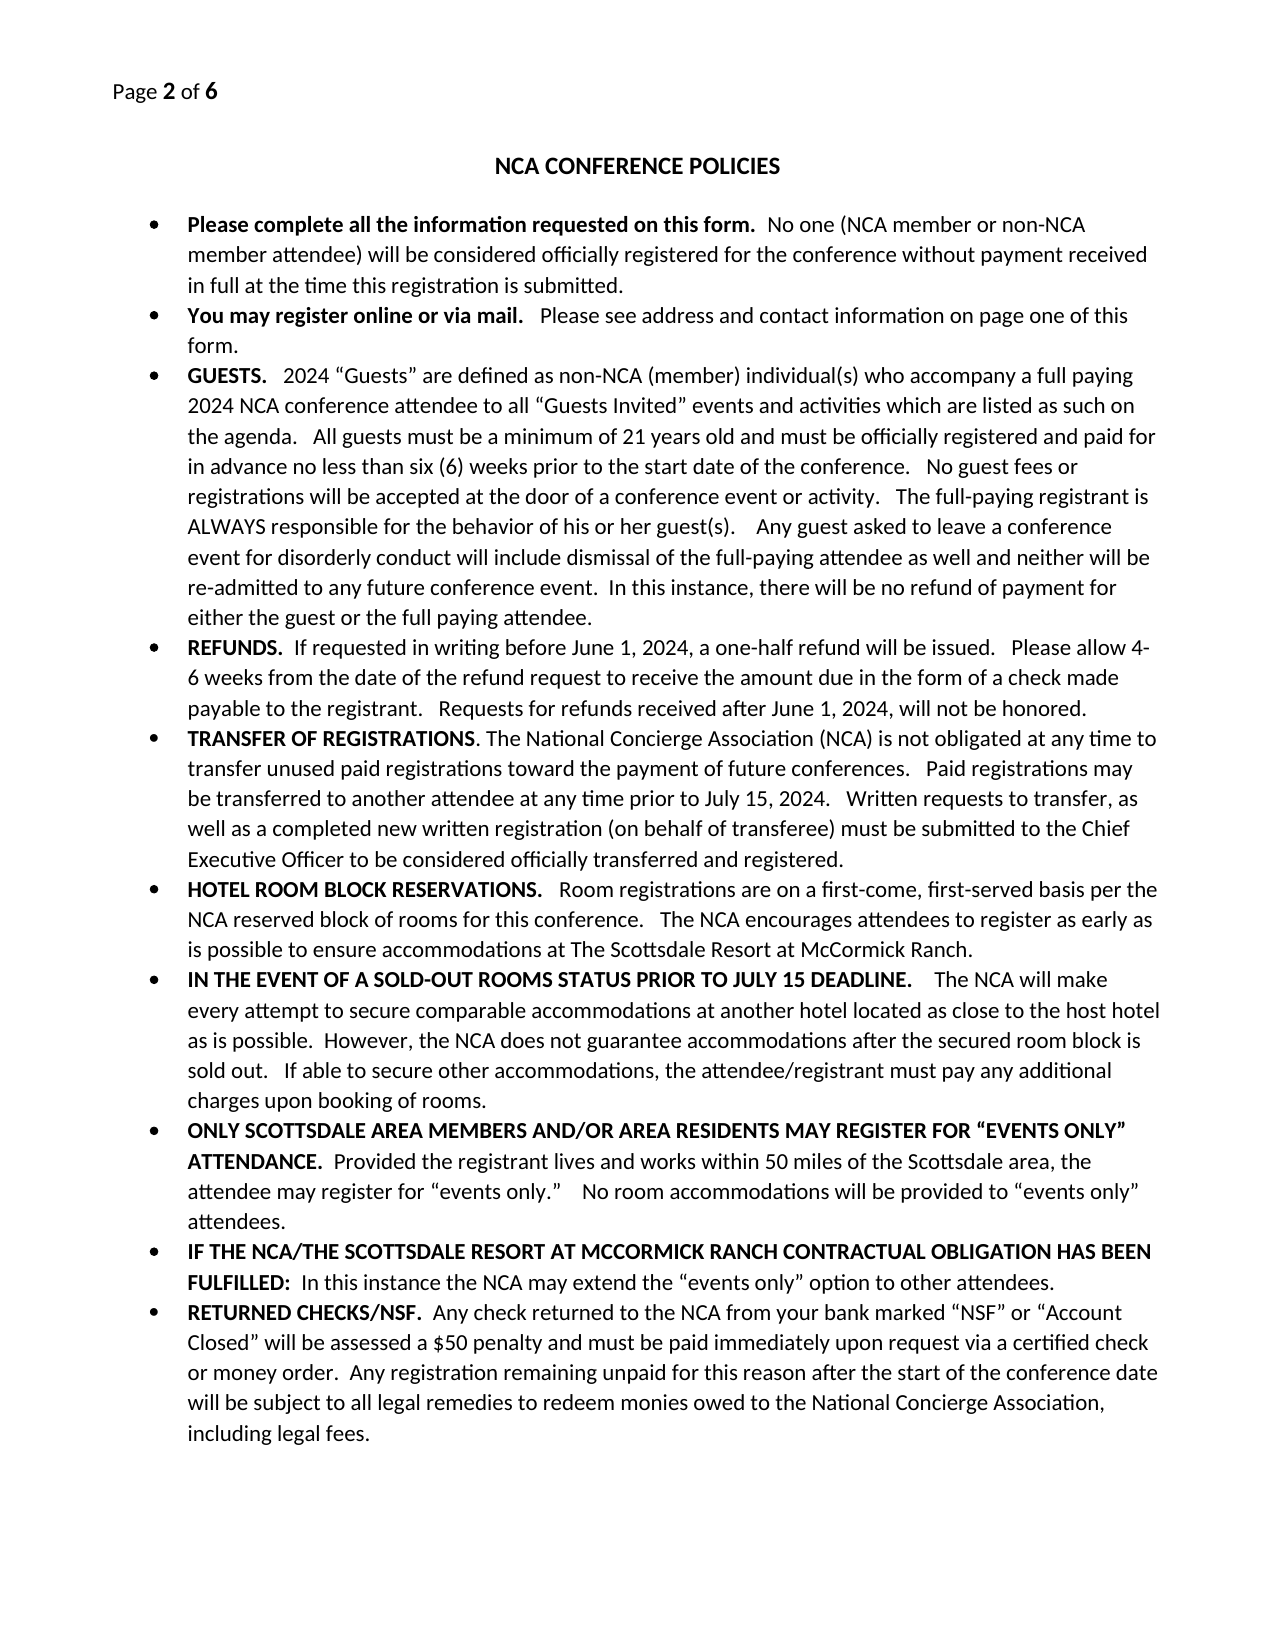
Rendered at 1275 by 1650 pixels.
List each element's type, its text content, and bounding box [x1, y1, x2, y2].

list ONLY SCOTTSDALE AREA MEMBERS AND/OR AREA RESIDENTS MAY REGISTER FOR “EVENTS ONLY” ATTENDANCE. Provided the registrant lives and works within 50 miles of the Scottsdale area, the attendee may register for “events only.” No room accommodations will be provided to “events only” attendees. [150, 1117, 1162, 1235]
list TRANSFER OF REGISTRATIONS. The National Concierge Association (NCA) is not obligated at any time to transfer unused paid registrations toward the payment of future conferences. Paid registrations may be transferred to another attendee at any time prior to July 15, 2024. Written requests to transfer, as well as a completed new written registration (on behalf of transferee) must be submitted to the Chief Executive Officer to be considered officially transferred and registered. [150, 724, 1162, 873]
list Please complete all the information requested on this form. No one (NCA member or non-NCA member attendee) will be considered officially registered for the conference without payment received in full at the time this registration is submitted. [150, 210, 1162, 299]
list You may register online or via mail. Please see address and contact information on page one of this form. [150, 301, 1162, 359]
list IF THE NCA/THE SCOTTSDALE RESORT AT MCCORMICK RANCH CONTRACTUAL OBLIGATION HAS BEEN FULFILLED: In this instance the NCA may extend the “events only” option to other attendees. [150, 1237, 1162, 1296]
list RETURNED CHECKS/NSF. Any check returned to the NCA from your bank marked “NSF” or “Account Closed” will be assessed a $50 penalty and must be paid immediately upon request via a certified check or money order. Any registration remaining unpaid for this reason after the start of the conference date will be subject to all legal remedies to redeem monies owed to the National Concierge Association, including legal fees. [150, 1298, 1162, 1447]
list HOTEL ROOM BLOCK RESERVATIONS. Room registrations are on a first-come, first-served basis per the NCA reserved block of rooms for this conference. The NCA encourages attendees to register as early as is possible to ensure accommodations at The Scottsdale Resort at McCormick Ranch. [150, 875, 1162, 963]
list GUESTS. 2024 “Guests” are defined as non-NCA (member) individual(s) who accompany a full paying 2024 NCA conference attendee to all “Guests Invited” events and activities which are listed as such on the agenda. All guests must be a minimum of 21 years old and must be officially registered and paid for in advance no less than six (6) weeks prior to the start date of the conference. No guest fees or registrations will be accepted at the door of a conference event or activity. The full-paying registrant is ALWAYS responsible for the behavior of his or her guest(s). Any guest asked to leave a conference event for disorderly conduct will include dismissal of the full-paying attendee as well and neither will be re-admitted to any future conference event. In this instance, there will be no refund of payment for either the guest or the full paying attendee. [150, 361, 1162, 631]
list REFUNDS. If requested in writing before June 1, 2024, a one-half refund will be issued. Please allow 4-6 weeks from the date of the refund request to receive the amount due in the form of a check made payable to the registrant. Requests for refunds received after June 1, 2024, will not be honored. [150, 633, 1162, 722]
list IN THE EVENT OF A SOLD-OUT ROOMS STATUS PRIOR TO JULY 15 DEADLINE. The NCA will make every attempt to secure comparable accommodations at another hotel located as close to the host hotel as is possible. However, the NCA does not guarantee accommodations after the secured room block is sold out. If able to secure other accommodations, the attendee/registrant must pay any additional charges upon booking of rooms. [150, 966, 1162, 1114]
text NCA CONFERENCE POLICIES [112, 150, 1162, 181]
